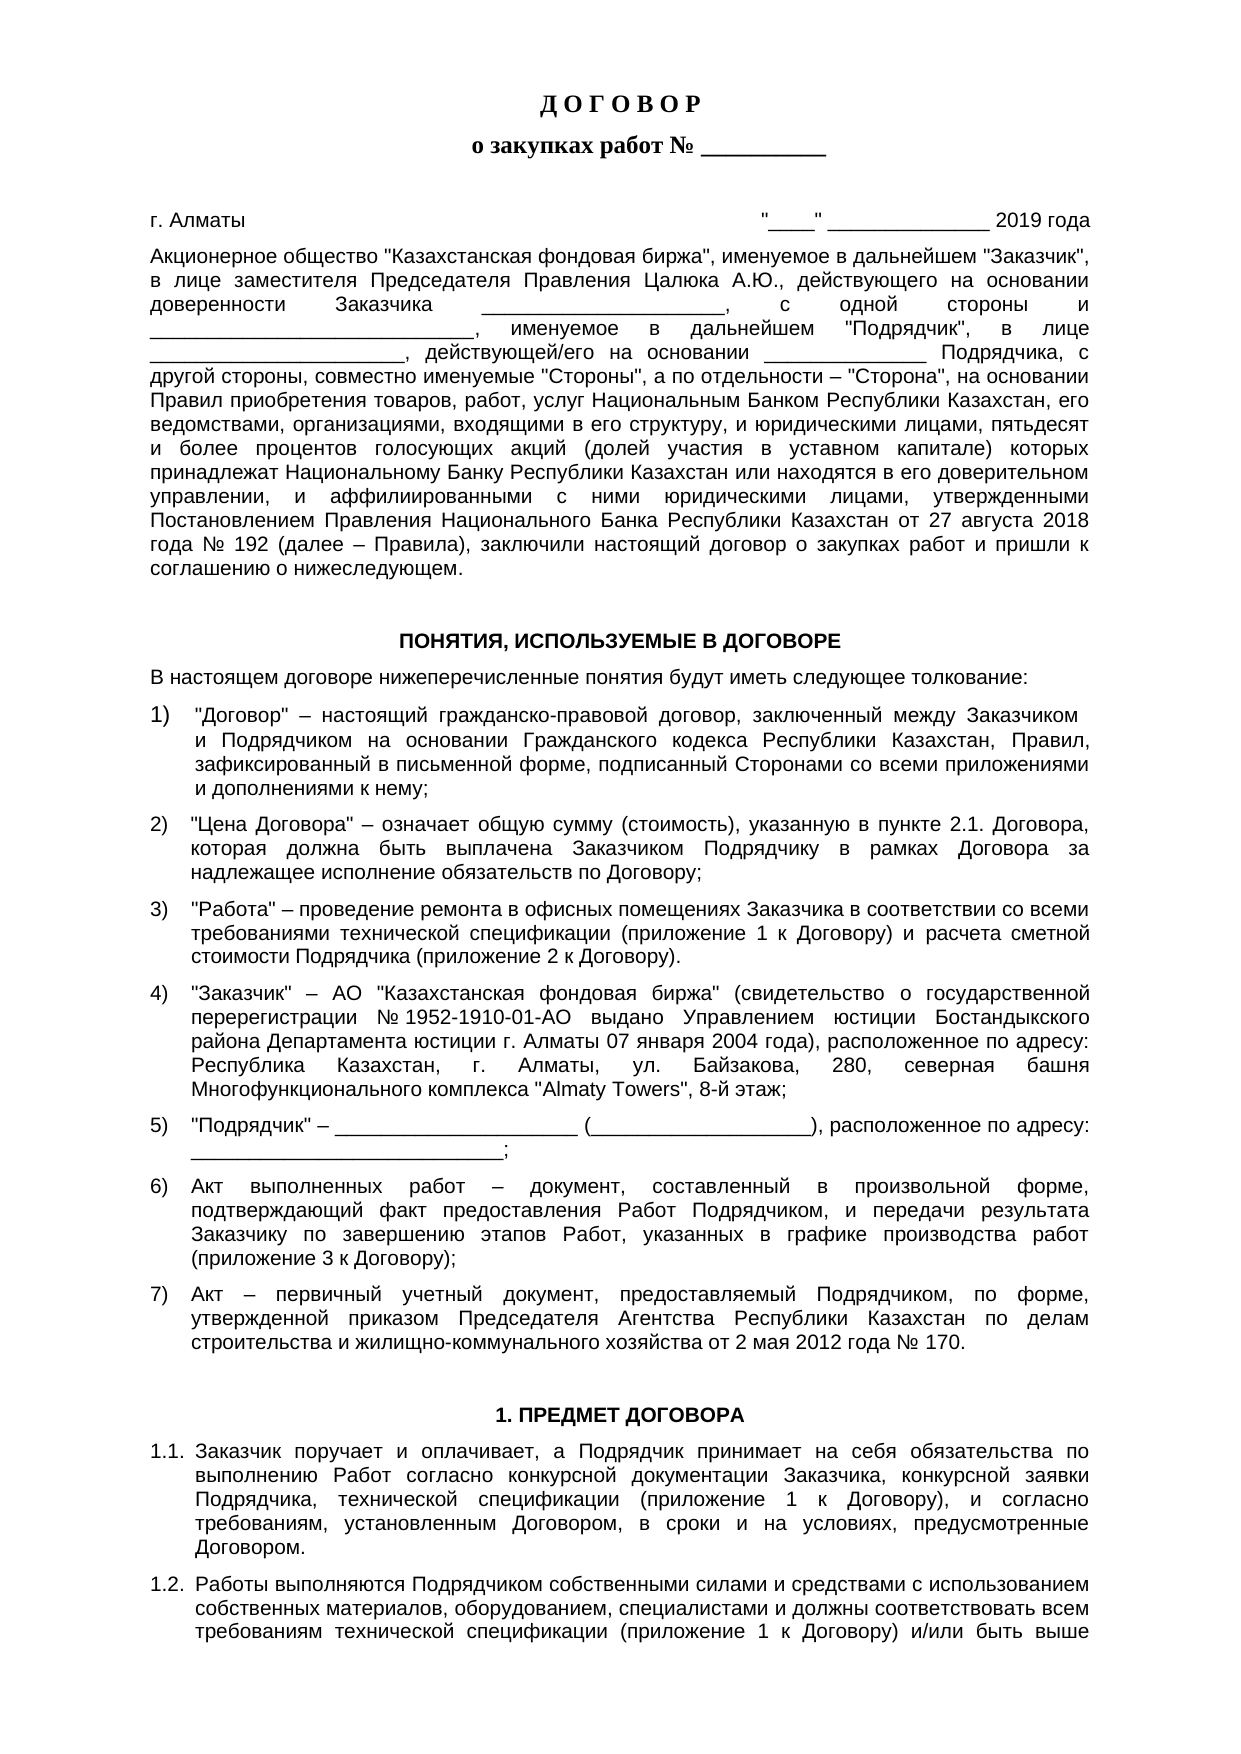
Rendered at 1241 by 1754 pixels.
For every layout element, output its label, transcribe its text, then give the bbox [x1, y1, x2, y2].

text 7) Акт – первичный учетный документ, предоставляемый Подрядчиком, по форме, утвержденной приказом Председателя Агентства Республики Казахстан по делам строительства и жилищно-коммунального хозяйства от 2 мая 2012 года № 170. [150, 1282, 1090, 1354]
text 2) "Цена Договора" – означает общую сумму (стоимость), указанную в пункте 2.1. Договора, которая должна быть выплачена Заказчиком Подрядчику в рамках Договора за надлежащее исполнение обязательств по Договору; [150, 812, 1090, 884]
text о закупках работ № __________ [207, 130, 1090, 159]
text ПОНЯТИЯ, ИСПОЛЬЗУЕМЫЕ В ДОГОВОРЕ [150, 628, 1090, 652]
list 1. ПРЕДМЕТ ДОГОВОРА [150, 1403, 1090, 1427]
text 6) Акт выполненных работ – документ, составленный в произвольной форме, подтверждающий факт предоставления Работ Подрядчиком, и передачи результата Заказчику по завершению этапов Работ, указанных в графике производства работ (приложение 3 к Договору); [150, 1173, 1090, 1269]
text 4) "Заказчик" – АО "Казахстанская фондовая биржа" (свидетельство о государственной перерегистрации № 1952-1910-01-АО выдано Управлением юстиции Бостандыкского района Департамента юстиции г. Алматы 07 января 2004 года), расположенное по адресу: Республика Казахстан, г. Алматы, ул. Байзакова, 280, северная башня Многофункционального комплекса "Almaty Towers", 8-й этаж; [150, 981, 1090, 1101]
text г. Алматы "____" ______________ 2019 года [150, 208, 1090, 232]
text Акционерное общество "Казахстанская фондовая биржа", именуемое в дальнейшем "Заказчик", в лице заместителя Председателя Правления Цалюка А.Ю., действующего на основании доверенности Заказчика _____________________, с одной стороны и ____________________________, именуемое в дальнейшем "Подрядчик", в лице ______________________, действующей/его на основании ______________ Подрядчика, с другой стороны, совместно именуемые "Стороны", а по отдельности – "Сторона", на основании Правил приобретения товаров, работ, услуг Национальным Банком Республики Казахстан, его ведомствами, организациями, входящими в его структуру, и юридическими лицами, пятьдесят и более процентов голосующих акций (долей участия в уставном капитале) которых принадлежат Национальному Банку Республики Казахстан или находятся в его доверительном управлении, и аффилиированными с ними юридическими лицами, утвержденными Постановлением Правления Национального Банка Республики Казахстан от 27 августа 2018 года № 192 (далее – Правила), заключили настоящий договор о закупках работ и пришли к соглашению о нижеследующем. [150, 244, 1090, 579]
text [150, 1571, 1090, 1643]
text 5) "Подрядчик" – _____________________ (___________________), расположенное по адресу: ___________________________; [150, 1113, 1090, 1161]
text 1.1. Заказчик поручает и оплачивает, а Подрядчик принимает на себя обязательства по выполнению Работ согласно конкурсной документации Заказчика, конкурсной заявки Подрядчика, технической спецификации (приложение 1 к Договору), и согласно требованиям, установленным Договором, в сроки и на условиях, предусмотренные Договором. [150, 1439, 1090, 1559]
text 1) "Договор" – настоящий гражданско-правовой договор, заключенный между Заказчиком и Подрядчиком на основании Гражданского кодекса Республики Казахстан, Правил, зафиксированный в письменной форме, подписанный Сторонами со всеми приложениями и дополнениями к нему; [150, 701, 1090, 799]
text ДОГОВОР [150, 89, 1090, 117]
text В настоящем договоре нижеперечисленные понятия будут иметь следующее толкование: [150, 665, 1090, 689]
text 3) "Работа" – проведение ремонта в офисных помещениях Заказчика в соответствии со всеми требованиями технической спецификации (приложение 1 к Договору) и расчета сметной стоимости Подрядчика (приложение 2 к Договору). [150, 896, 1090, 968]
